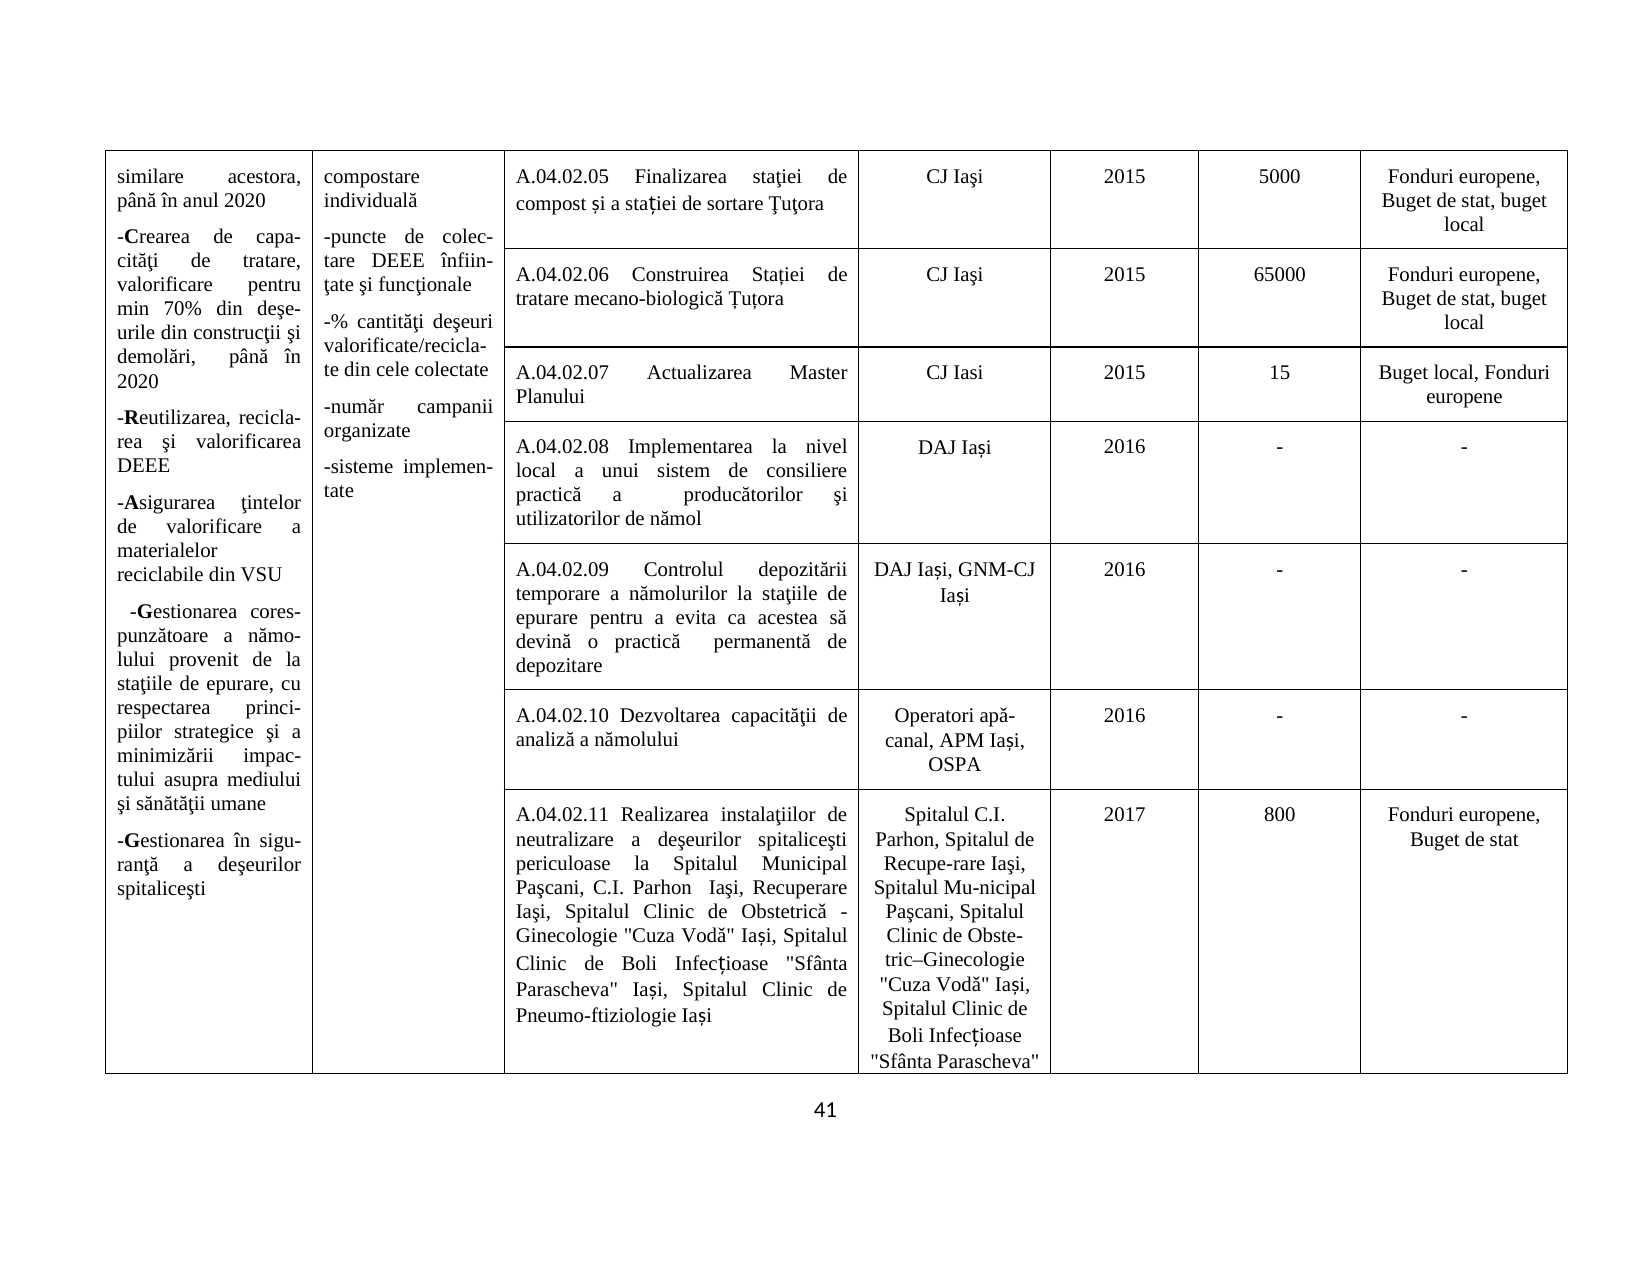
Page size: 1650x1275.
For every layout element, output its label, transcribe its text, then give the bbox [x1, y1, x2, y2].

table_cell CJ Iaşi [859, 249, 1050, 346]
table_cell 2015 [1051, 348, 1198, 421]
table_cell 5000 [1199, 151, 1360, 248]
table_cell Operatori apǎ-canal, APM Iaşi, OSPA [859, 690, 1050, 789]
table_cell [505, 790, 858, 1073]
table_cell - [1361, 544, 1567, 689]
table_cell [859, 790, 1050, 1073]
table_cell 15 [1199, 348, 1360, 421]
table_cell - [1199, 690, 1360, 789]
table_cell 2015 [1051, 249, 1198, 346]
table_cell 2016 [1051, 422, 1198, 543]
table_cell A.04.02.06 Construirea Stației de tratare mecano-biologică Țuțora [505, 249, 858, 346]
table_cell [1361, 249, 1567, 346]
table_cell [1361, 151, 1567, 248]
table_cell - [1199, 544, 1360, 689]
table_cell 2017 [1051, 790, 1198, 1073]
table_cell Buget local, Fonduri europene [1361, 348, 1567, 421]
table_cell 2016 [1051, 544, 1198, 689]
table_cell DAJ Iaşi [859, 422, 1050, 543]
table_cell A.04.02.08 Implementarea la nivel local a unui sistem de consiliere practică a producătorilor şi utilizatorilor de nămol [505, 422, 858, 543]
table_cell A.04.02.05 Finalizarea staţiei de compost şi a staţiei de sortare Ţuţora [505, 151, 858, 248]
table_cell A.04.02.09 Controlul depozitării temporare a nămolurilor la staţiile de epurare pentru a evita ca acestea să devină o practică permanentă de depozitare [505, 544, 858, 689]
table_cell - [1361, 422, 1567, 543]
table_cell A.04.02.10 Dezvoltarea capacităţii de analiză a nămolului [505, 690, 858, 789]
table_cell CJ Iasi [859, 348, 1050, 421]
table_cell 2016 [1051, 690, 1198, 789]
table_cell 2015 [1051, 151, 1198, 248]
table_cell - [1199, 422, 1360, 543]
table_cell - [1361, 690, 1567, 789]
table_cell 65000 [1199, 249, 1360, 346]
table_cell 800 [1199, 790, 1360, 1073]
table_cell DAJ Iaşi, GNM-CJ Iaşi [859, 544, 1050, 689]
table_cell A.04.02.07 Actualizarea Master Planului [505, 348, 858, 421]
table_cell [1361, 790, 1567, 1073]
table_cell CJ Iaşi [859, 151, 1050, 248]
